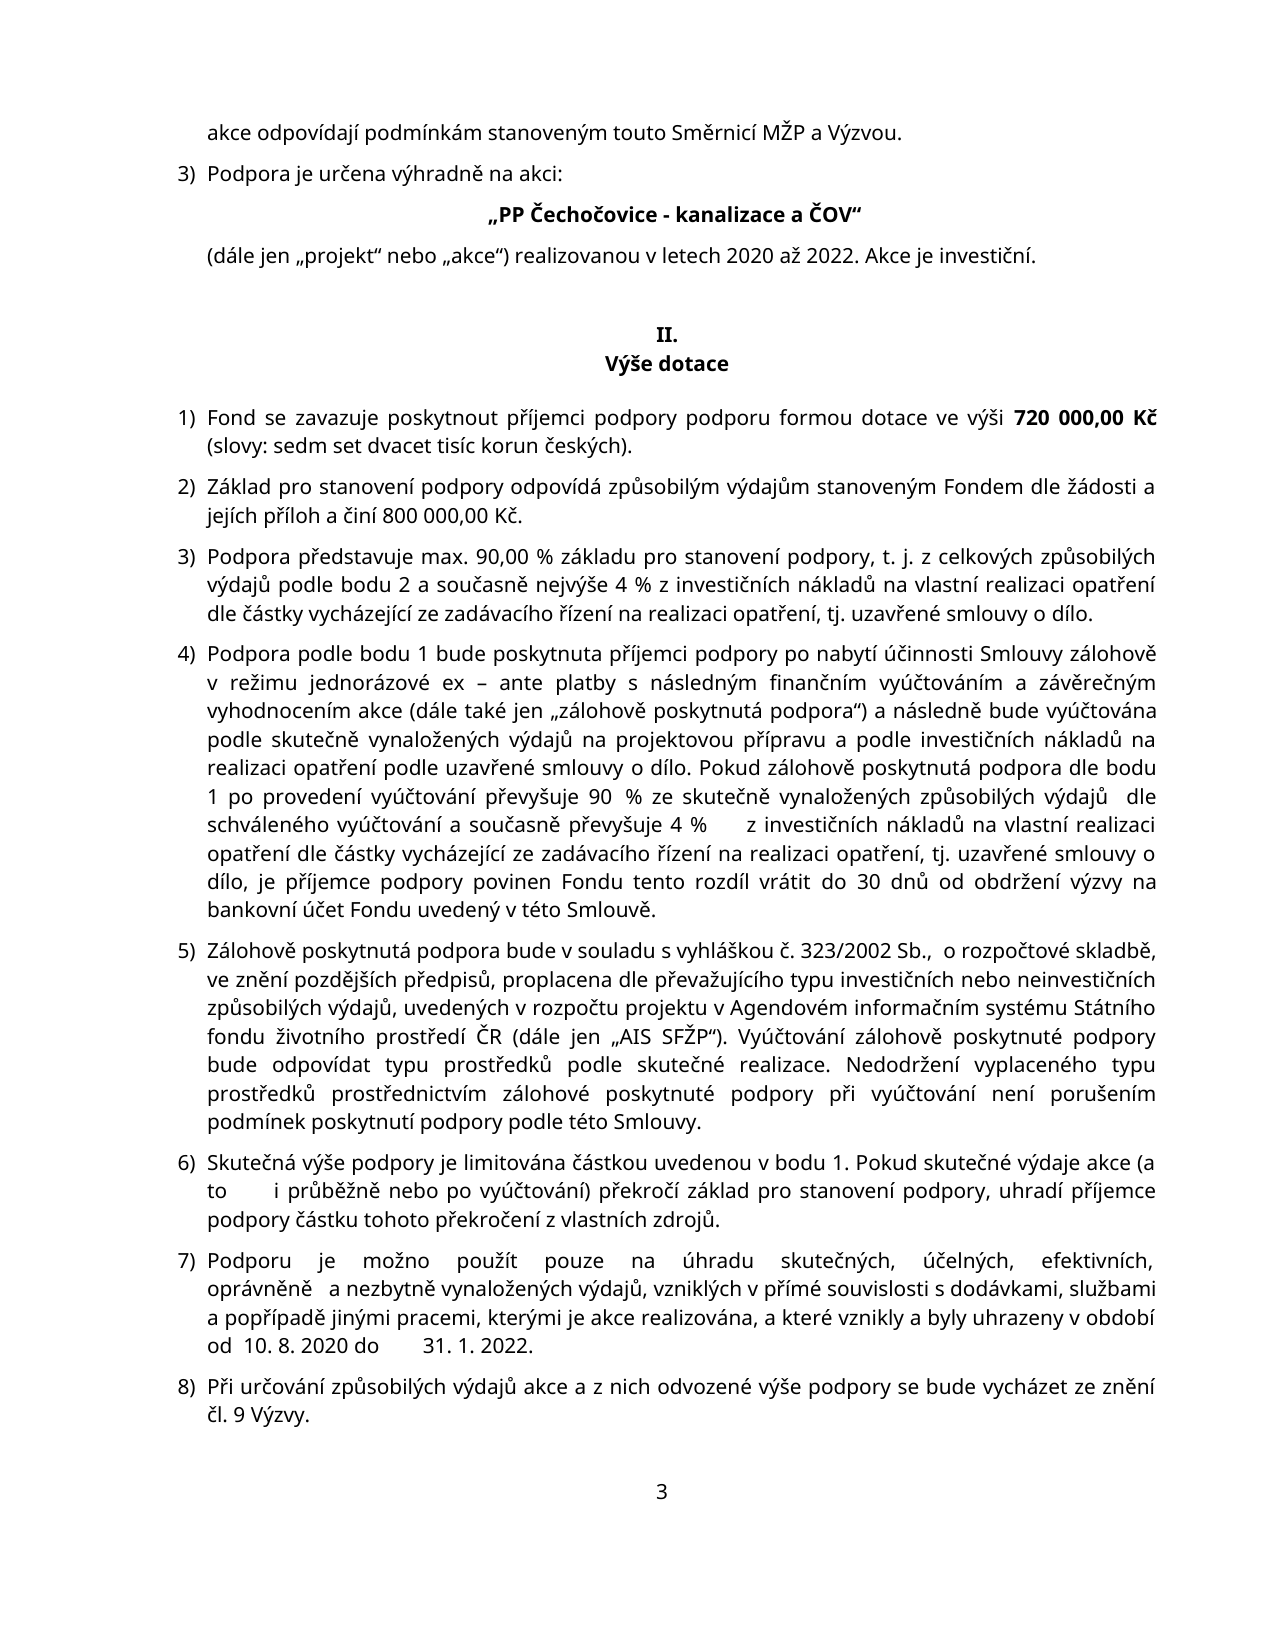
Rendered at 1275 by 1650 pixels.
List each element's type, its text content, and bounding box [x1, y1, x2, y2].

subtitle „PP Čechočovice - kanalizace a ČOV“ [488, 200, 1169, 228]
text (dále jen „projekt“ nebo „akce“) realizovanou v letech 2020 až 2022. Akce je investiční. [207, 241, 1169, 269]
subtitle II. [493, 321, 841, 349]
text akce odpovídají podmínkám stanoveným touto Směrnicí MŽP a Výzvou. [207, 118, 1169, 146]
list Základ pro stanovení podpory odpovídá způsobilým výdajům stanoveným Fondem dle žádosti a jejích příloh a činí 800 000,00 Kč. [177, 472, 1157, 529]
list Podpora podle bodu 1 bude poskytnuta příjemci podpory po nabytí účinnosti Smlouvy zálohově v režimu jednorázové ex – ante platby s následným finančním vyúčtováním a závěrečným vyhodnocením akce (dále také jen „zálohově poskytnutá podpora“) a následně bude vyúčtována podle skutečně vynaložených výdajů na projektovou přípravu a podle investičních nákladů na realizaci opatření podle uzavřené smlouvy o dílo. Pokud zálohově poskytnutá podpora dle bodu 1 po provedení vyúčtování převyšuje 90 % ze skutečně vynaložených způsobilých výdajů dle schváleného vyúčtování a současně převyšuje 4 % z investičních nákladů na vlastní realizaci opatření dle částky vycházející ze zadávacího řízení na realizaci opatření, tj. uzavřené smlouvy o dílo, je příjemce podpory povinen Fondu tento rozdíl vrátit do 30 dnů od obdržení výzvy na bankovní účet Fondu uvedený v této Smlouvě. [177, 639, 1157, 924]
list Podpora je určena výhradně na akci: [177, 159, 1169, 187]
list Při určování způsobilých výdajů akce a z nich odvozené výše podpory se bude vycházet ze znění čl. 9 Výzvy. [177, 1373, 1156, 1428]
text Výše dotace [493, 349, 841, 377]
list Skutečná výše podpory je limitována částkou uvedenou v bodu 1. Pokud skutečné výdaje akce (a to i průběžně nebo po vyúčtování) překročí základ pro stanovení podpory, uhradí příjemce podpory částku tohoto překročení z vlastních zdrojů. [177, 1148, 1156, 1233]
list Zálohově poskytnutá podpora bude v souladu s vyhláškou č. 323/2002 Sb., o rozpočtové skladbě, ve znění pozdějších předpisů, proplacena dle převažujícího typu investičních nebo neinvestičních způsobilých výdajů, uvedených v rozpočtu projektu v Agendovém informačním systému Státního fondu životního prostředí ČR (dále jen „AIS SFŽP“). Vyúčtování zálohově poskytnuté podpory bude odpovídat typu prostředků podle skutečné realizace. Nedodržení vyplaceného typu prostředků prostřednictvím zálohové poskytnuté podpory při vyúčtování není porušením podmínek poskytnutí podpory podle této Smlouvy. [177, 937, 1157, 1136]
list Podporu je možno použít pouze na úhradu skutečných, účelných, efektivních, oprávněně a nezbytně vynaložených výdajů, vzniklých v přímé souvislosti s dodávkami, službami a popřípadě jinými pracemi, kterými je akce realizována, a které vznikly a byly uhrazeny v období od 10. 8. 2020 do 31. 1. 2022. [177, 1246, 1157, 1359]
list Podpora představuje max. 90,00 % základu pro stanovení podpory, t. j. z celkových způsobilých výdajů podle bodu 2 a současně nejvýše 4 % z investičních nákladů na vlastní realizaci opatření dle částky vycházející ze zadávacího řízení na realizaci opatření, tj. uzavřené smlouvy o dílo. [177, 542, 1157, 627]
list Fond se zavazuje poskytnout příjemci podpory podporu formou dotace ve výši 720 000,00 Kč (slovy: sedm set dvacet tisíc korun českých). [177, 403, 1157, 460]
